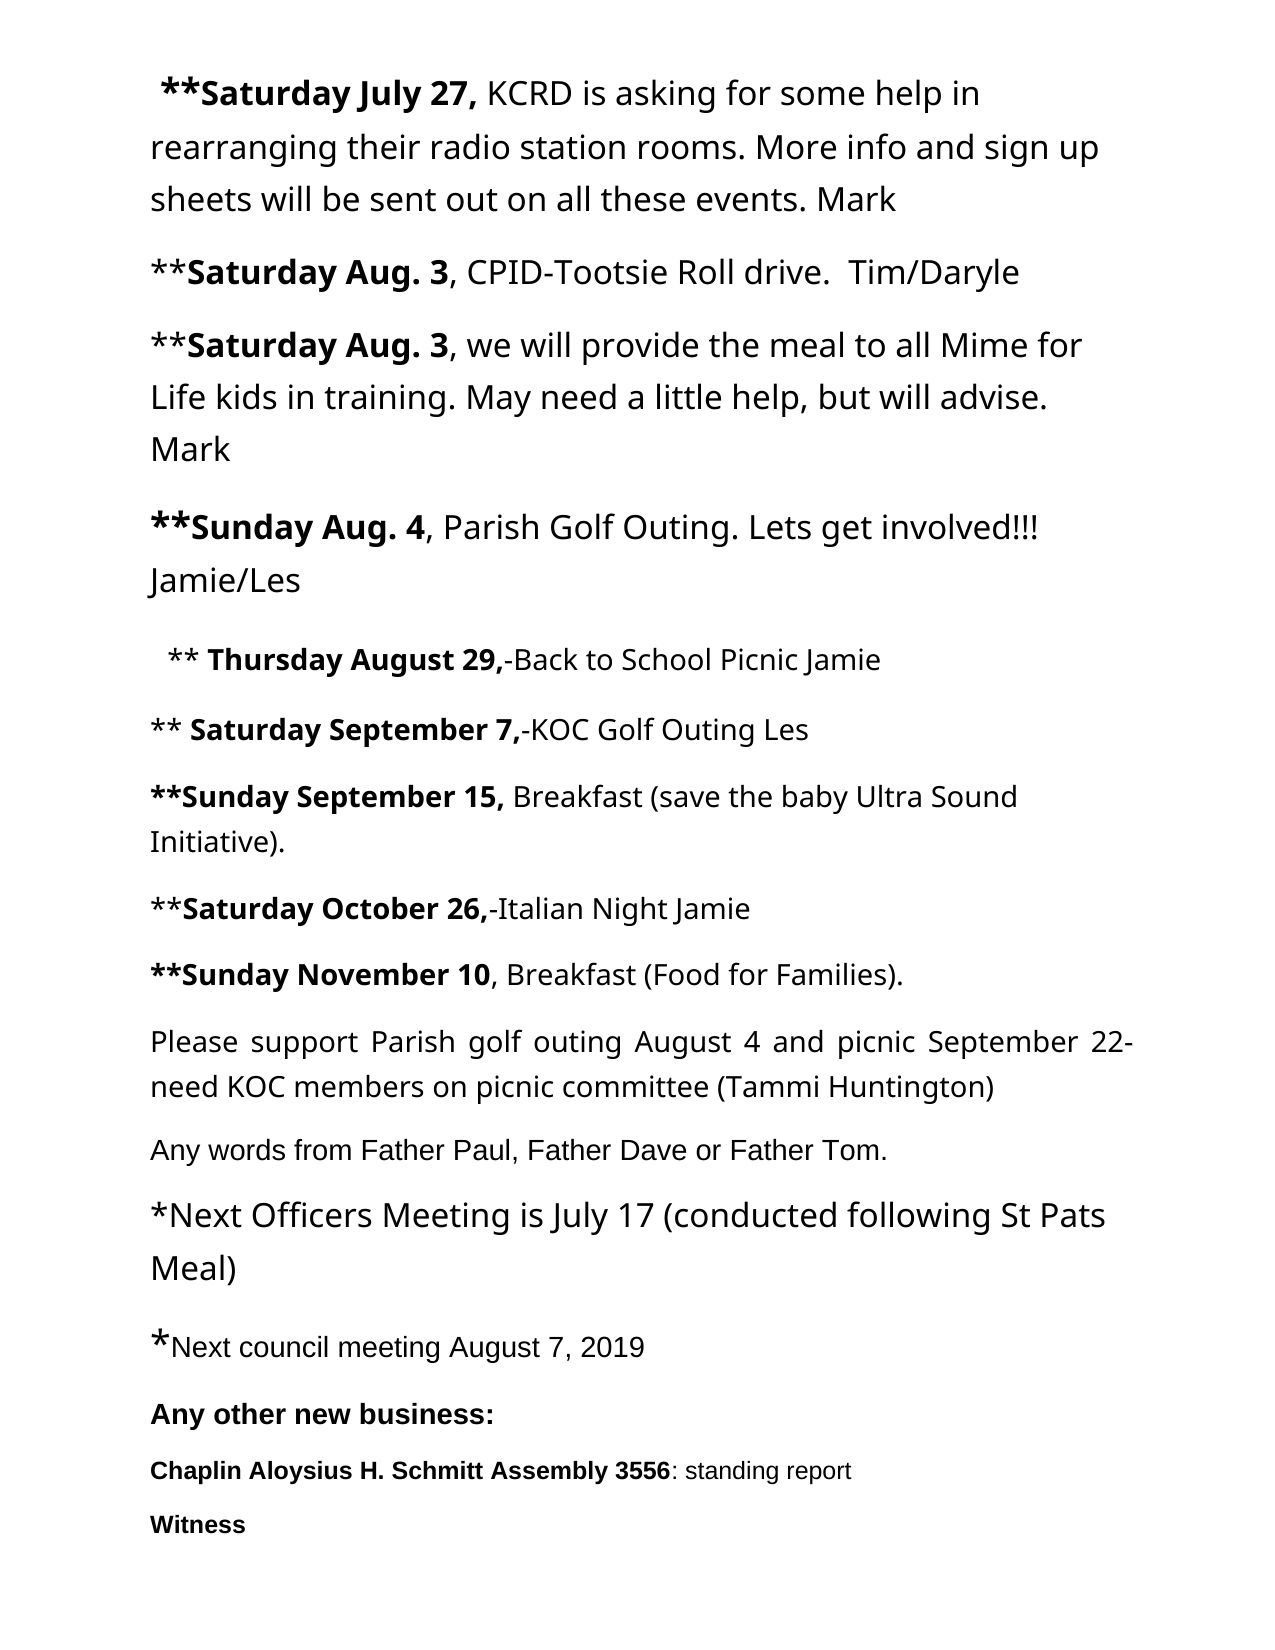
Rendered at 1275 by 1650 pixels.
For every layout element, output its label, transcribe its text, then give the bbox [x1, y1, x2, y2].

text **Sunday November 10, Breakfast (Food for Families). [150, 954, 1134, 994]
text Witness [150, 1510, 1134, 1539]
text Chaplin Aloysius H. Schmitt Assembly 3556: standing report [150, 1456, 1134, 1485]
text **Saturday October 26,-Italian Night Jamie [150, 888, 1134, 928]
text Please support Parish golf outing August 4 and picnic September 22-need KOC members on picnic committee (Tammi Huntington) [150, 1021, 1134, 1106]
text *Next Officers Meeting is July 17 (conducted following St Pats Meal) [150, 1192, 1134, 1290]
text *Next council meeting August 7, 2019 [150, 1317, 1134, 1368]
text ** Thursday August 29,-Back to School Picnic Jamie [150, 630, 1134, 681]
text **Sunday Aug. 4, Parish Golf Outing. Lets get involved!!! Jamie/Les [150, 499, 1134, 602]
text ** Saturday September 7,-KOC Golf Outing Les [150, 709, 1134, 749]
text Any other new business: [150, 1397, 1134, 1431]
text **Saturday Aug. 3, CPID-Tootsie Roll drive. Tim/Daryle [150, 249, 1134, 294]
text **Sunday September 15, Breakfast (save the baby Ultra Sound Initiative). [150, 776, 1134, 861]
text **Saturday July 27, KCRD is asking for some help in rearranging their radio station rooms. More info and sign up sheets will be sent out on all these events. Mark [150, 66, 1134, 221]
text **Saturday Aug. 3, we will provide the meal to all Mime for Life kids in training. May need a little help, but will advise. Mark [150, 322, 1134, 471]
text Any words from Father Paul, Father Dave or Father Tom. [150, 1133, 1134, 1166]
